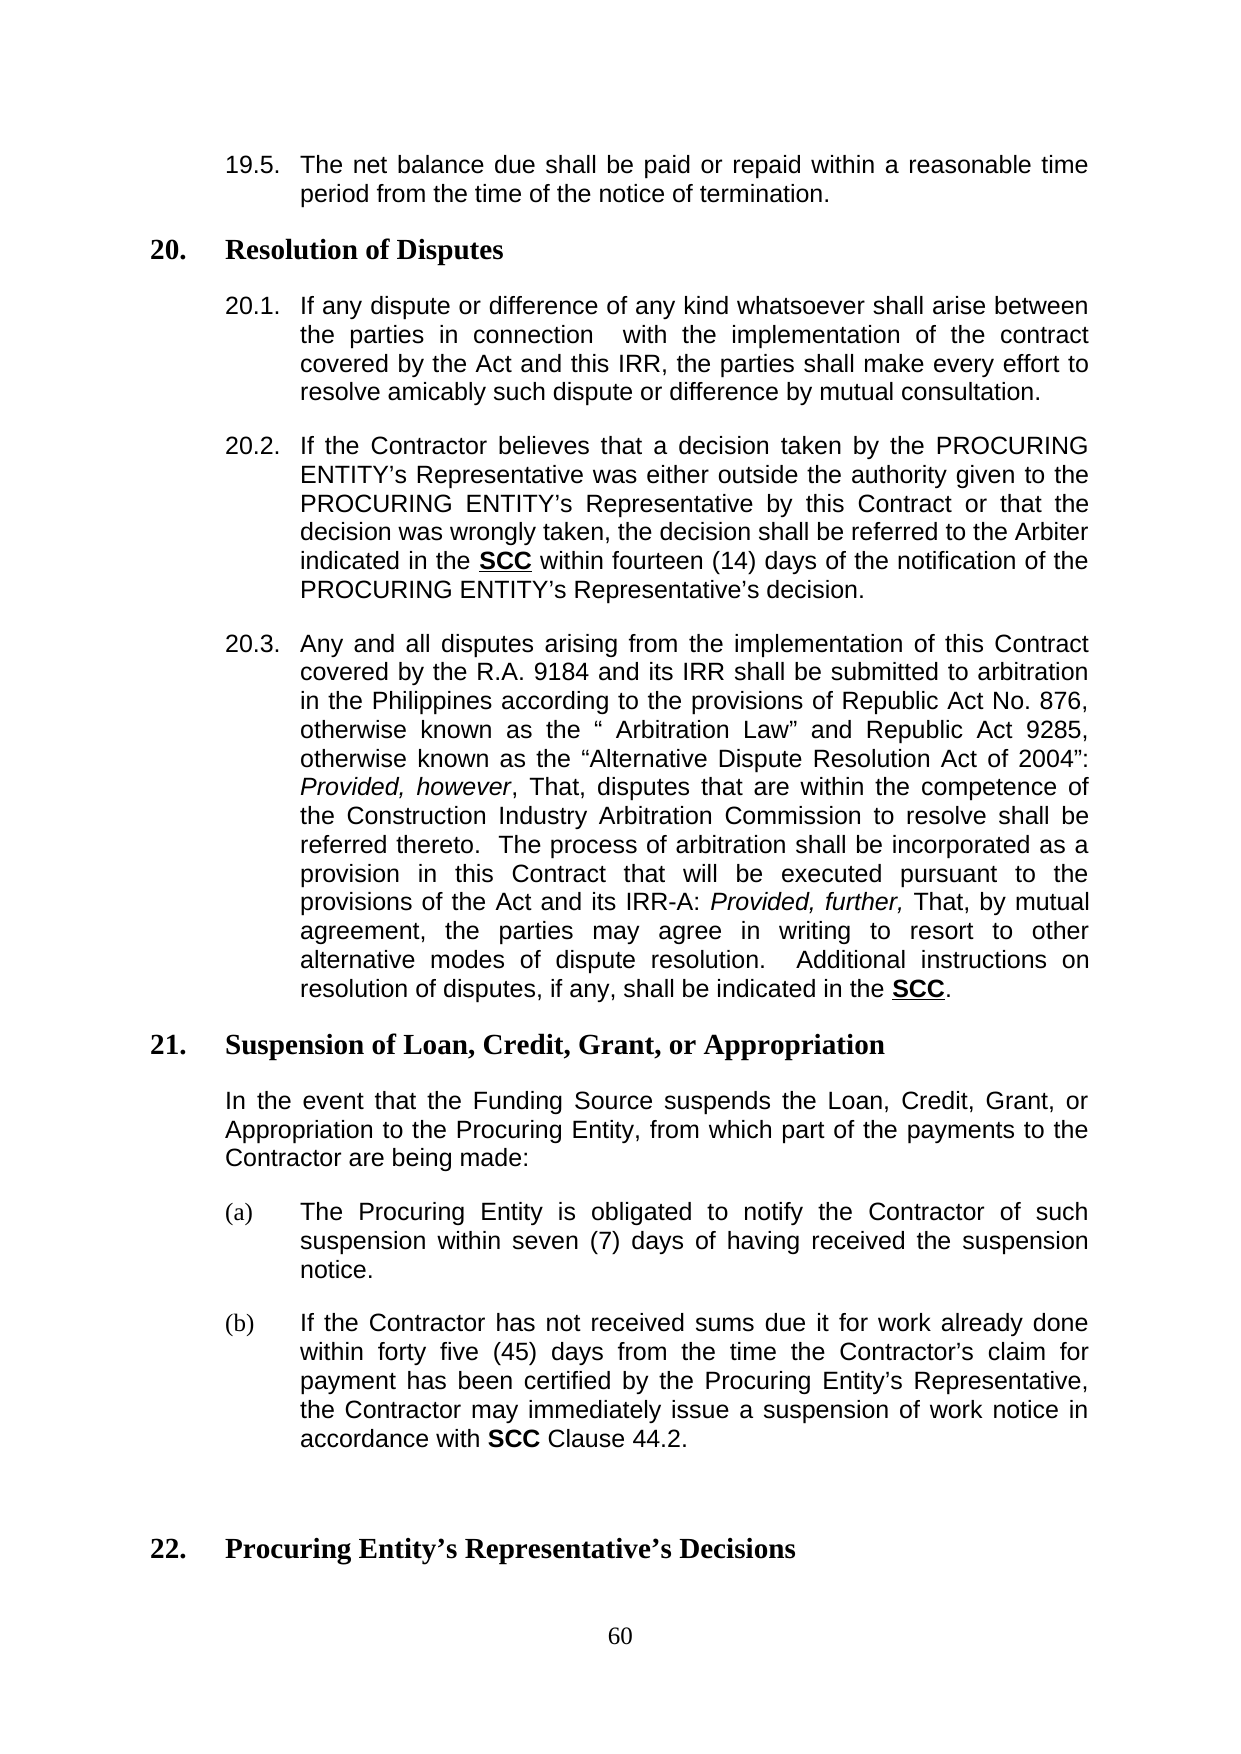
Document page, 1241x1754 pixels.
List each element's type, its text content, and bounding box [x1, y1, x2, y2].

subtitle Suspension of Loan, Credit, Grant, or Appropriation [150, 1027, 1090, 1061]
list If the Contractor has not received sums due it for work already done within forty five (45) days from the time the Contractor’s claim for payment has been certified by the Procuring Entity’s Representative, the Contractor may immediately issue a suspension of work notice in accordance with SCC Clause 45.2. [225, 1308, 1090, 1452]
list The net balance due shall be paid or repaid within a reasonable time period from the time of the notice of termination. [225, 150, 1090, 207]
subtitle Procuring Entity’s Representative’s Decisions [150, 1531, 1090, 1564]
list Any and all disputes arising from the implementation of this Contract covered by the R.A. 9184 and its IRR shall be submitted to arbitration in the Philippines according to the provisions of Republic Act No. 876, otherwise known as the “ Arbitration Law” and Republic Act 9285, otherwise known as the “Alternative Dispute Resolution Act of 2004”: Provided, however, That, disputes that are within the competence of the Construction Industry Arbitration Commission to resolve shall be referred thereto. The process of arbitration shall be incorporated as a provision in this Contract that will be executed pursuant to the provisions of the Act and its IRR-A: Provided, further, That, by mutual agreement, the parties may agree in writing to resort to other alternative modes of dispute resolution. Additional instructions on resolution of disputes, if any, shall be indicated in the SCC. [225, 628, 1090, 1002]
list The Procuring Entity is obligated to notify the Contractor of such suspension within seven (7) days of having received the suspension notice. [225, 1197, 1090, 1283]
list If any dispute or difference of any kind whatsoever shall arise between the parties in connection with the implementation of the contract covered by the Act and this IRR, the parties shall make every effort to resolve amicably such dispute or difference by mutual consultation. [225, 291, 1090, 406]
subtitle Resolution of Disputes [150, 232, 1090, 266]
list In the event that the Funding Source suspends the Loan, Credit, Grant, or Appropriation to the Procuring Entity, from which part of the payments to the Contractor are being made: [225, 1086, 1090, 1172]
list If the Contractor believes that a decision taken by the PROCURING ENTITY’s Representative was either outside the authority given to the PROCURING ENTITY’s Representative by this Contract or that the decision was wrongly taken, the decision shall be referred to the Arbiter indicated in the SCC within fourteen (14) days of the notification of the PROCURING ENTITY’s Representative’s decision. [225, 431, 1090, 603]
